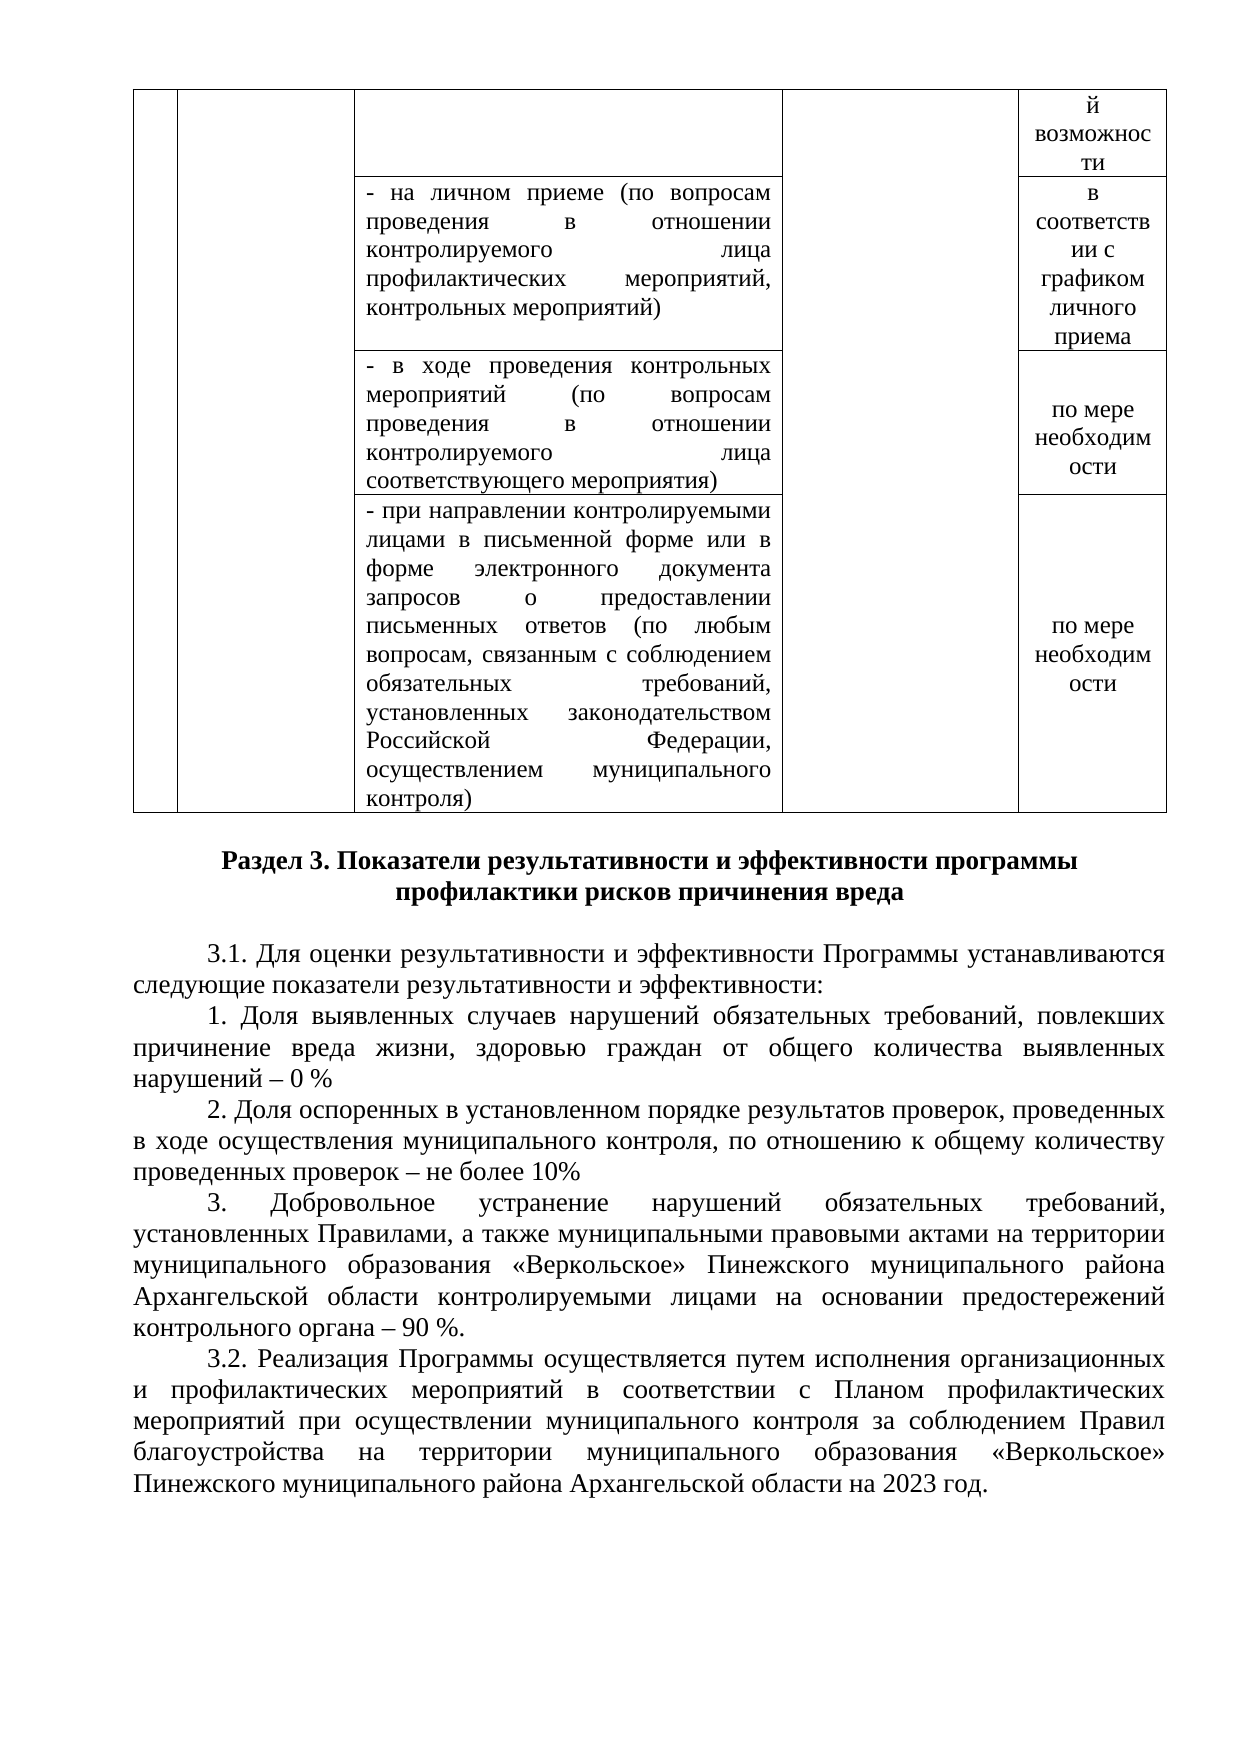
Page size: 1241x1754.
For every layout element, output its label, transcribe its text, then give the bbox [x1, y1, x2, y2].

table_cell по мере необходимости [1019, 351, 1166, 494]
text 3.2. Реализация Программы осуществляется путем исполнения организационных и профилактических мероприятий в соответствии с Планом профилактических мероприятий при осуществлении муниципального контроля за соблюдением Правил благоустройства на территории муниципального образования «Веркольское» Пинежского муниципального района Архангельской области на 2023 год. [133, 1342, 1167, 1498]
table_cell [1019, 90, 1166, 176]
text 2. Доля оспоренных в установленном порядке результатов проверок, проведенных в ходе осуществления муниципального контроля, по отношению к общему количеству проведенных проверок – не более 10% [133, 1093, 1167, 1186]
table_cell по мере необходимости [1019, 495, 1166, 812]
text 1. Доля выявленных случаев нарушений обязательных требований, повлекших причинение вреда жизни, здоровью граждан от общего количества выявленных нарушений – 0 % [133, 999, 1167, 1093]
table_cell - в ходе проведения контрольных мероприятий (по вопросам проведения в отношении контролируемого лица соответствующего мероприятия) [355, 351, 782, 494]
table_cell - при направлении контролируемыми лицами в письменной форме или в форме электронного документа запросов о предоставлении письменных ответов (по любым вопросам, связанным с соблюдением обязательных требований, установленных законодательством Российской Федерации, осуществлением муниципального контроля) [355, 495, 782, 812]
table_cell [355, 90, 782, 176]
table_cell - на личном приеме (по вопросам проведения в отношении контролируемого лица профилактических мероприятий, контрольных мероприятий) [355, 177, 782, 349]
text 3.1. Для оценки результативности и эффективности Программы устанавливаются следующие показатели результативности и эффективности: [133, 937, 1167, 999]
text 3. Добровольное устранение нарушений обязательных требований, установленных Правилами, а также муниципальными правовыми актами на территории муниципального образования «Веркольское» Пинежского муниципального района Архангельской области контролируемыми лицами на основании предостережений контрольного органа – 90 %. [133, 1186, 1167, 1342]
text Раздел 3. Показатели результативности и эффективности программы профилактики рисков причинения вреда [133, 844, 1167, 906]
table_cell в соответствии с графиком личного приема [1019, 177, 1166, 349]
